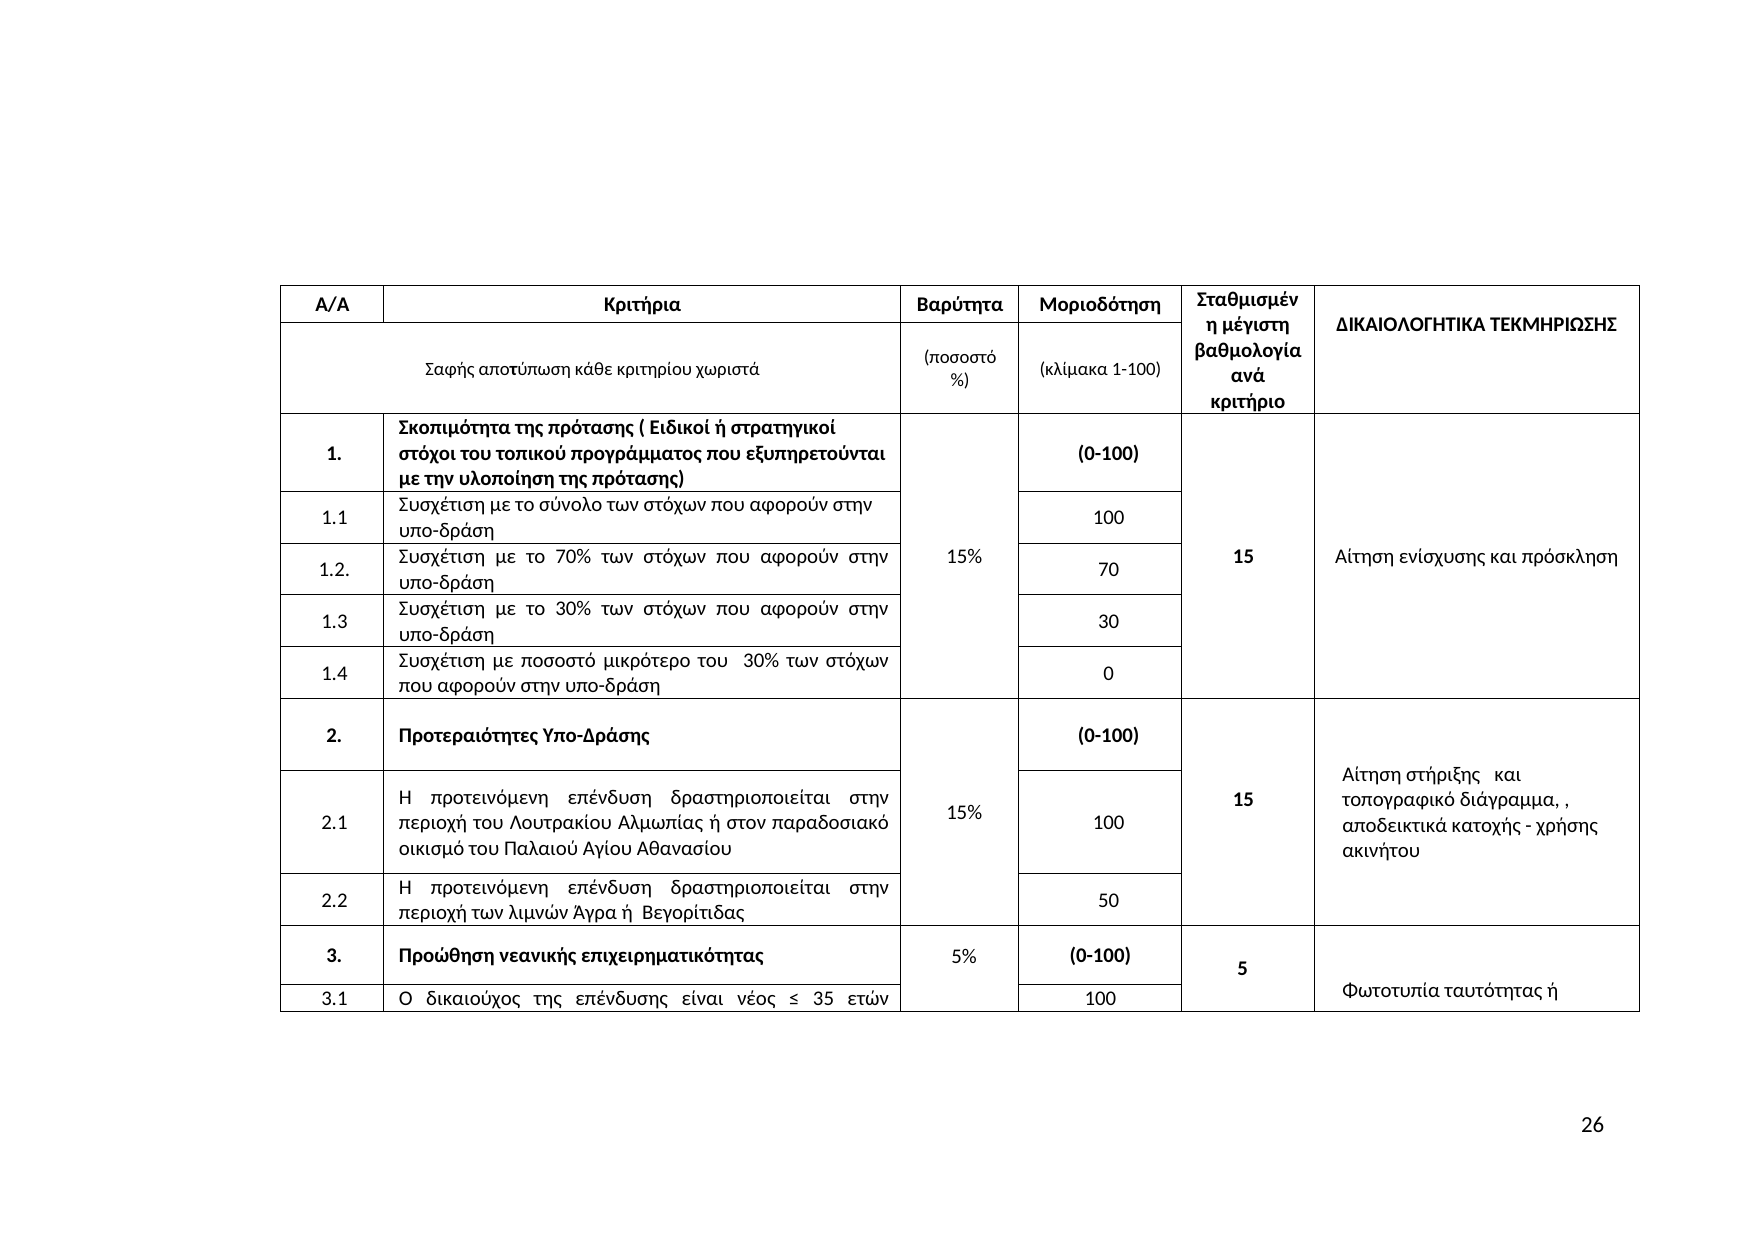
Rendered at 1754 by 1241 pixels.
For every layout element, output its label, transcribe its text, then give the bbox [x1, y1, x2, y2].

table_cell Συσχέτιση με το σύνολο των στόχων που αφορούν στην υπο-δράση [384, 492, 900, 542]
table_cell 30 [1019, 595, 1181, 646]
table_cell Προώθηση νεανικής επιχειρηματικότητας [384, 926, 900, 984]
table_header Κριτήρια [384, 286, 900, 322]
table_cell (ποσοστό %) [901, 323, 1018, 413]
table_cell (0-100) [1019, 926, 1181, 984]
table_cell 5 [1182, 926, 1314, 1011]
table_cell 1.3 [281, 595, 383, 646]
table_cell 50 [1019, 874, 1181, 925]
table_cell Φωτοτυπία ταυτότητας ή διαβατηρίου, καταστατικό (ή σχέδιο καταστατικού) εταιρικού σχήματος [1315, 926, 1639, 1011]
table_cell Σκοπιμότητα της πρότασης ( Ειδικοί ή στρατηγικοί στόχοι του τοπικού προγράμματος που εξυπηρετούνται με την υλοποίηση της πρότασης) [384, 414, 900, 491]
table_cell Συσχέτιση με το 70% των στόχων που αφορούν στην υπο-δράση [384, 544, 900, 594]
table_cell 2. [281, 699, 383, 770]
table_cell Σαφής αποτύπωση κάθε κριτηρίου χωριστά [281, 323, 900, 413]
table_cell 2.1 [281, 771, 383, 873]
table_cell 1. [281, 414, 383, 491]
table_header Βαρύτητα [901, 286, 1018, 322]
table_cell 0 [1019, 647, 1181, 698]
table_header Σταθμισμένη μέγιστη βαθμολογία ανά κριτήριο [1182, 286, 1314, 413]
table_cell Προτεραιότητες Υπο-Δράσης [384, 699, 900, 770]
table_cell 1.1 [281, 492, 383, 542]
table_cell Αίτηση στήριξης και τοπογραφικό διάγραμμα, , αποδεικτικά κατοχής - χρήσης ακινήτου [1315, 699, 1639, 925]
table_cell 15% [901, 699, 1018, 925]
table_cell Η προτεινόμενη επένδυση δραστηριοποιείται στην περιοχή των λιμνών Άγρα ή Βεγορίτιδας [384, 874, 900, 925]
table_cell 3. [281, 926, 383, 984]
table_cell 100 [1019, 771, 1181, 873]
table_cell 15% [901, 414, 1018, 698]
table_cell 3.1 [281, 985, 383, 1011]
table_cell 70 [1019, 544, 1181, 594]
table_cell (0-100) [1019, 699, 1181, 770]
table_cell Αίτηση ενίσχυσης και πρόσκληση [1315, 414, 1639, 698]
table_cell Η προτεινόμενη επένδυση δραστηριοποιείται στην περιοχή του Λουτρακίου Αλμωπίας ή στον παραδοσιακό οικισμό του Παλαιού Αγίου Αθανασίου [384, 771, 900, 873]
table_cell Συσχέτιση με ποσοστό μικρότερο του 30% των στόχων που αφορούν στην υπο-δράση [384, 647, 900, 698]
table_cell Συσχέτιση με το 30% των στόχων που αφορούν στην υπο-δράση [384, 595, 900, 646]
table_cell 100 [1019, 985, 1181, 1011]
table_cell 1.4 [281, 647, 383, 698]
table_header Μοριοδότηση [1019, 286, 1181, 322]
table_cell 15 [1182, 414, 1314, 698]
table_header Α/Α [281, 286, 383, 322]
table_cell 100 [1019, 492, 1181, 542]
table_cell (κλίμακα 1-100) [1019, 323, 1181, 413]
table_cell 2.2 [281, 874, 383, 925]
table_cell 5% [901, 926, 1018, 1011]
table_cell 15 [1182, 699, 1314, 925]
table_cell 1.2. [281, 544, 383, 594]
table_cell (0-100) [1019, 414, 1181, 491]
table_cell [384, 985, 900, 1011]
table_header ΔΙΚΑΙΟΛΟΓΗΤΙΚΑ ΤΕΚΜΗΡΙΩΣΗΣ [1315, 286, 1639, 413]
